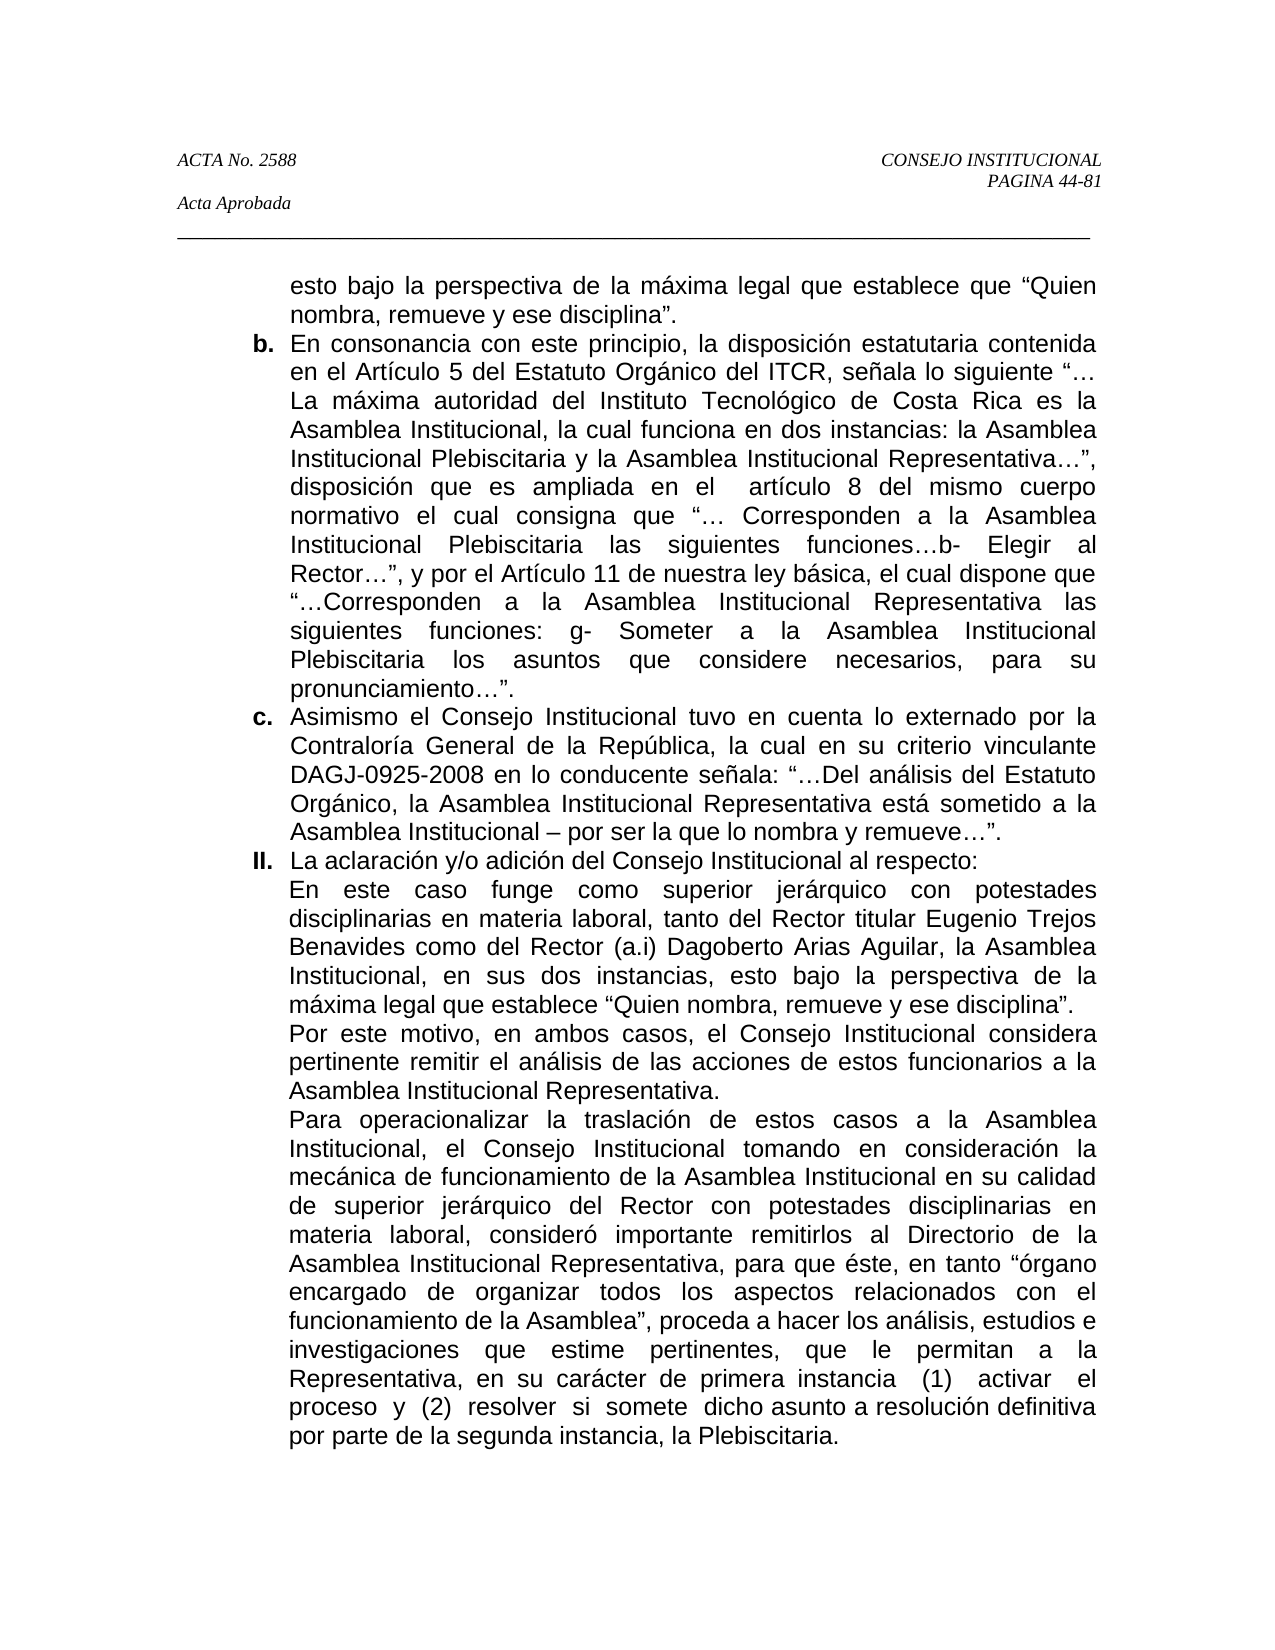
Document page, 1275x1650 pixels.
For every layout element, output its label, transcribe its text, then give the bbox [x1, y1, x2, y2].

list Asimismo el Consejo Institucional tuvo en cuenta lo externado por la Contraloría General de la República, la cual en su criterio vinculante DAGJ-0925-2008 en lo conducente señala: “…Del análisis del Estatuto Orgánico, la Asamblea Institucional Representativa está sometido a la Asamblea Institucional – por ser la que lo nombra y remueve…”. [252, 702, 1098, 846]
list En consonancia con este principio, la disposición estatutaria contenida en el Artículo 5 del Estatuto Orgánico del ITCR, señala lo siguiente “…La máxima autoridad del Instituto Tecnológico de Costa Rica es la Asamblea Institucional, la cual funciona en dos instancias: la Asamblea Institucional Plebiscitaria y la Asamblea Institucional Representativa…”, disposición que es ampliada en el artículo 8 del mismo cuerpo normativo el cual consigna que “… Corresponden a la Asamblea Institucional Plebiscitaria las siguientes funciones…b- Elegir al Rector…”, y por el Artículo 11 de nuestra ley básica, el cual dispone que “…Corresponden a la Asamblea Institucional Representativa las siguientes funciones: g- Someter a la Asamblea Institucional Plebiscitaria los asuntos que considere necesarios, para su pronunciamiento…”. [252, 328, 1098, 702]
list La aclaración y/o adición del Consejo Institucional al respecto: [252, 846, 1098, 875]
text En este caso funge como superior jerárquico con potestades disciplinarias en materia laboral, tanto del Rector titular Eugenio Trejos Benavides como del Rector (a.i) Dagoberto Arias Aguilar, la Asamblea Institucional, en sus dos instancias, esto bajo la perspectiva de la máxima legal que establece “Quien nombra, remueve y ese disciplina”. [288, 875, 1098, 1018]
text Para operacionalizar la traslación de estos casos a la Asamblea Institucional, el Consejo Institucional tomando en consideración la mecánica de funcionamiento de la Asamblea Institucional en su calidad de superior jerárquico del Rector con potestades disciplinarias en materia laboral, consideró importante remitirlos al Directorio de la Asamblea Institucional Representativa, para que éste, en tanto “órgano encargado de organizar todos los aspectos relacionados con el funcionamiento de la Asamblea”, proceda a hacer los análisis, estudios e investigaciones que estime pertinentes, que le permitan a la Representativa, en su carácter de primera instancia (1) activar el proceso y (2) resolver si somete dicho asunto a resolución definitiva por parte de la segunda instancia, la Plebiscitaria. [288, 1105, 1098, 1450]
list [252, 271, 1098, 328]
text Por este motivo, en ambos casos, el Consejo Institucional considera pertinente remitir el análisis de las acciones de estos funcionarios a la Asamblea Institucional Representativa. [288, 1018, 1098, 1105]
